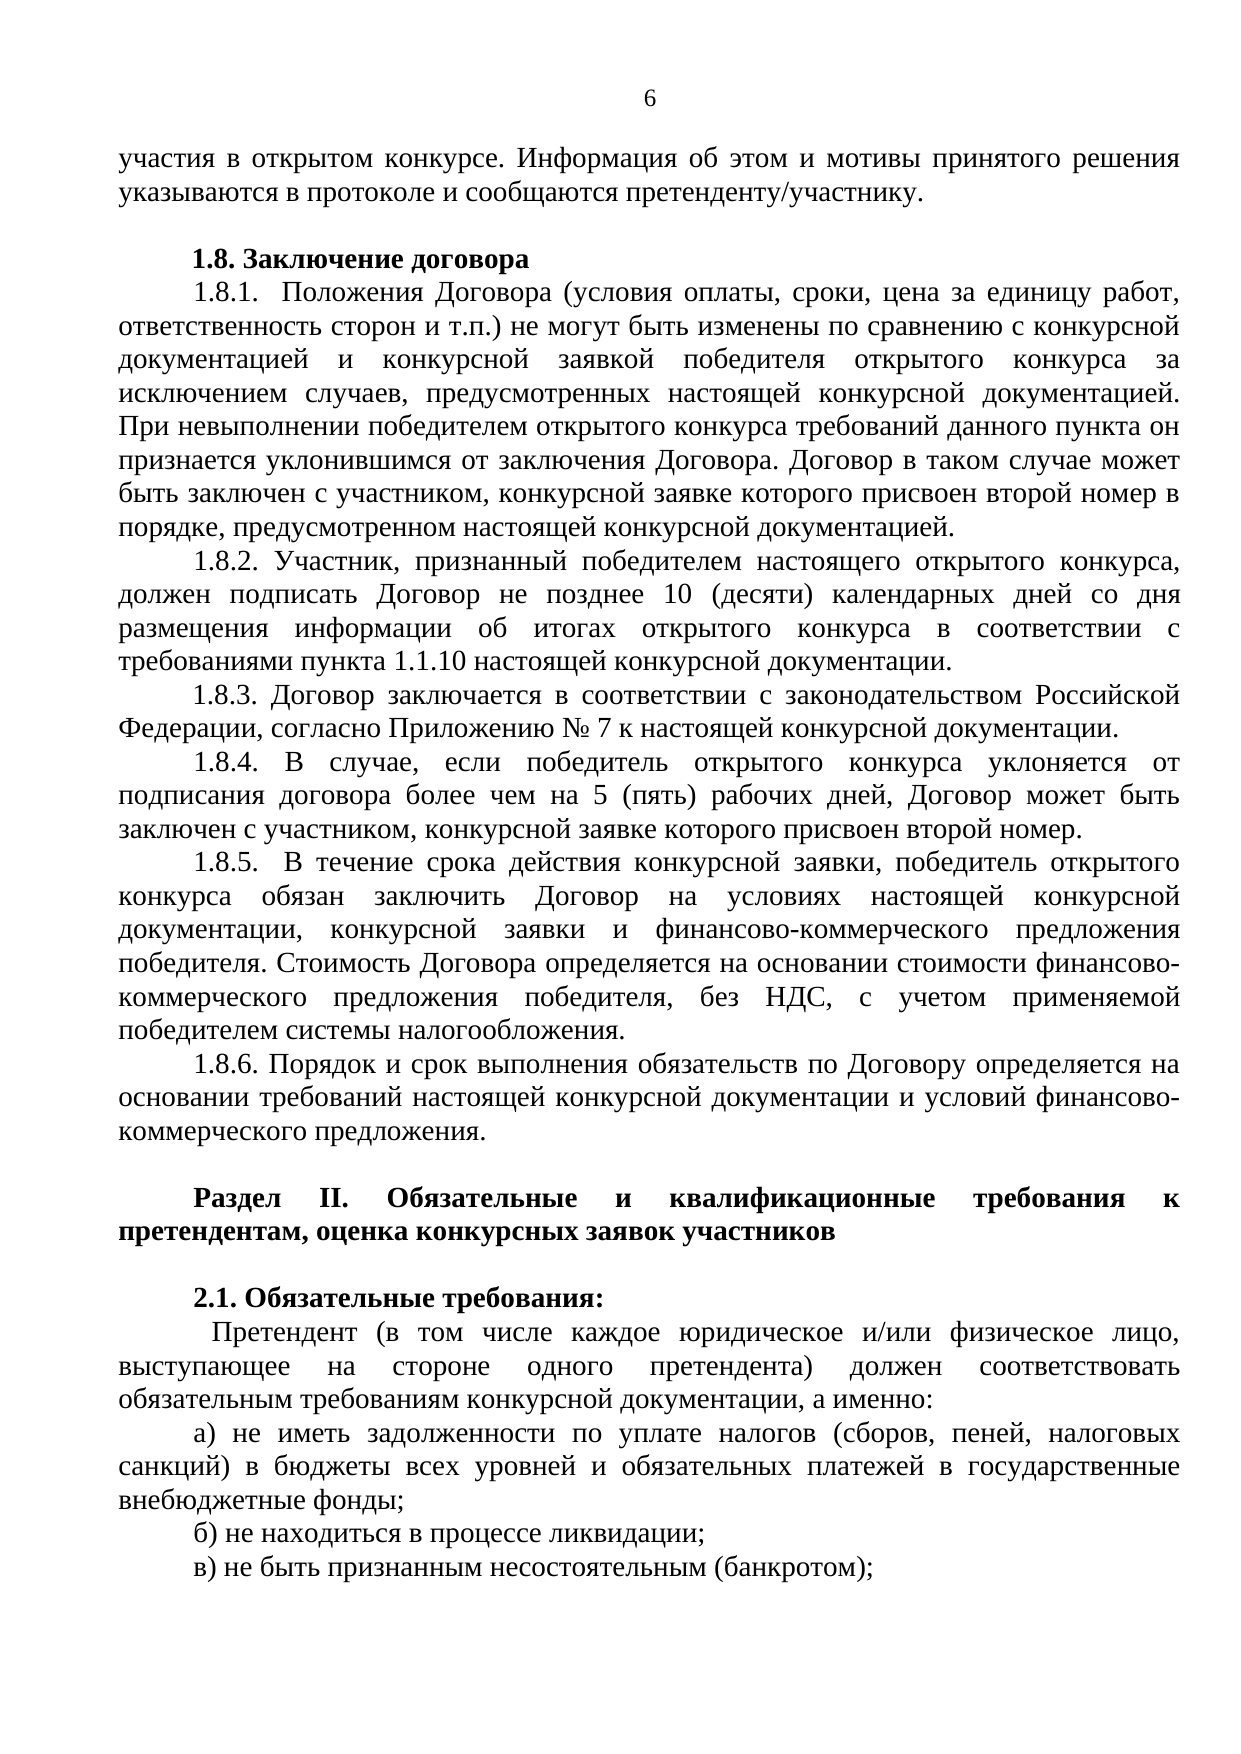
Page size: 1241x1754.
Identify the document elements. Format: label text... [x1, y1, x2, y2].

text 1.8.2. Участник, признанный победителем настоящего открытого конкурса, должен подписать Договор не позднее 10 (десяти) календарных дней со дня размещения информации об итогах открытого конкурса в соответствии с требованиями пункта 1.1.10 настоящей конкурсной документации. [118, 543, 1181, 677]
text 1.8.6. Порядок и срок выполнения обязательств по Договору определяется на основании требований настоящей конкурсной документации и условий финансово-коммерческого предложения. [118, 1046, 1181, 1146]
text 1.8.3. Договор заключается в соответствии с законодательством Российской Федерации, согласно Приложению № 7 к настоящей конкурсной документации. [118, 677, 1181, 744]
subtitle 1.8. Заключение договора [148, 241, 1181, 274]
text б) не находиться в процессе ликвидации; [118, 1515, 1181, 1549]
text 1.8.5. В течение срока действия конкурсной заявки, победитель открытого конкурса обязан заключить Договор на условиях настоящей конкурсной документации, конкурсной заявки и финансово-коммерческого предложения победителя. Стоимость Договора определяется на основании стоимости финансово-коммерческого предложения победителя, без НДС, с учетом применяемой победителем системы налогообложения. [118, 844, 1181, 1046]
text в) не быть признанным несостоятельным (банкротом); [118, 1549, 1181, 1582]
text Претендент (в том числе каждое юридическое и/или физическое лицо, выступающее на стороне одного претендента) должен соответствовать обязательным требованиям конкурсной документации, а именно: [118, 1314, 1181, 1415]
text а) не иметь задолженности по уплате налогов (сборов, пеней, налоговых санкций) в бюджеты всех уровней и обязательных платежей в государственные внебюджетные фонды; [118, 1415, 1181, 1515]
text Раздел II. Обязательные и квалификационные требования к претендентам, оценка конкурсных заявок участников [118, 1180, 1181, 1247]
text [118, 140, 1181, 207]
text 1.8.1. Положения Договора (условия оплаты, сроки, цена за единицу работ, ответственность сторон и т.п.) не могут быть изменены по сравнению с конкурсной документацией и конкурсной заявкой победителя открытого конкурса за исключением случаев, предусмотренных настоящей конкурсной документацией. При невыполнении победителем открытого конкурса требований данного пункта он признается уклонившимся от заключения Договора. Договор в таком случае может быть заключен с участником, конкурсной заявке которого присвоен второй номер в порядке, предусмотренном настоящей конкурсной документацией. [118, 274, 1181, 543]
text 1.8.4. В случае, если победитель открытого конкурса уклоняется от подписания договора более чем на 5 (пять) рабочих дней, Договор может быть заключен с участником, конкурсной заявке которого присвоен второй номер. [118, 744, 1181, 844]
text 2.1. Обязательные требования: [118, 1281, 1181, 1314]
